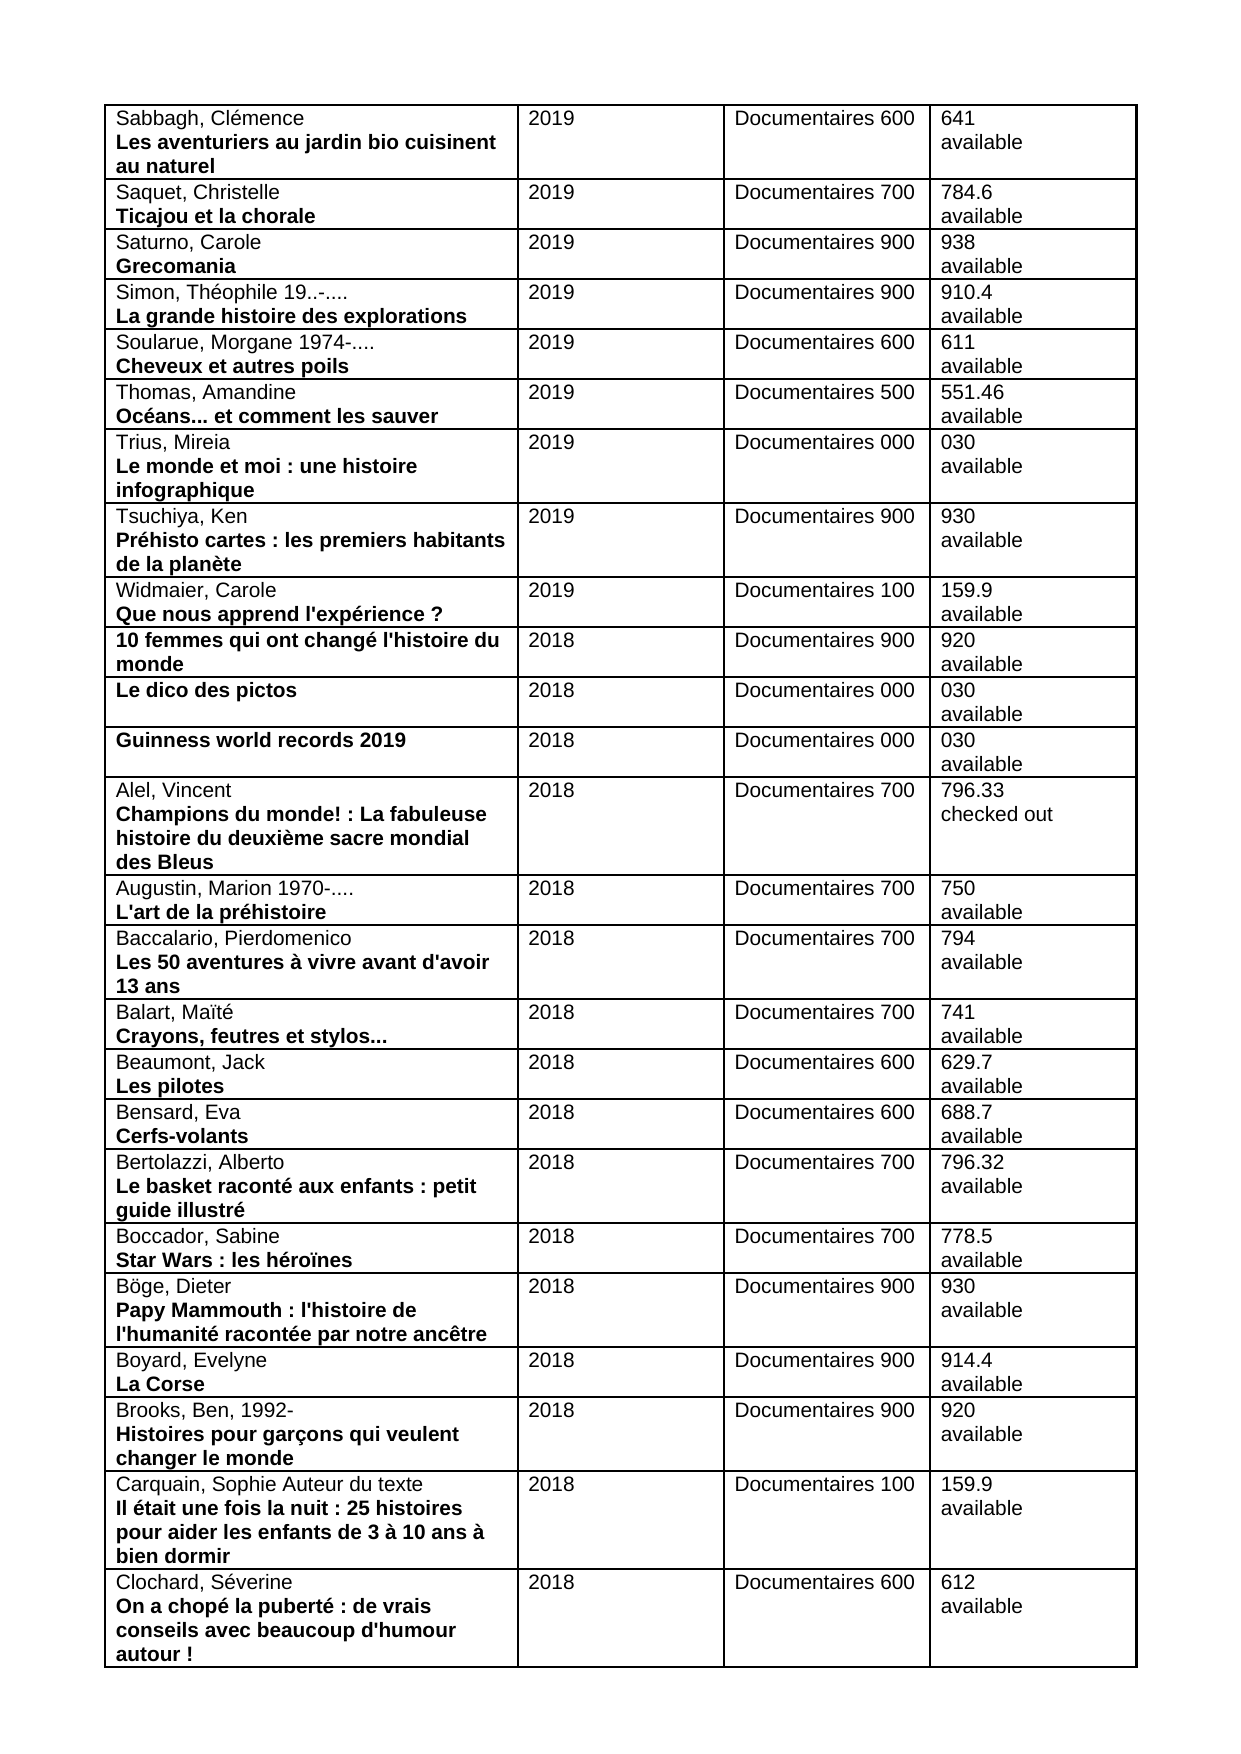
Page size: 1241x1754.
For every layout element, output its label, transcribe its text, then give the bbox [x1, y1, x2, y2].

table_cell 2018 [519, 876, 723, 924]
table_cell Documentaires 600 [725, 330, 929, 378]
table_cell Carquain, Sophie Auteur du texte Il était une fois la nuit : 25 histoires pour aider les enfants de 3 à 10 ans à bien dormir [106, 1472, 517, 1568]
table_cell Documentaires 700 [725, 876, 929, 924]
table_cell Documentaires 700 [725, 1150, 929, 1222]
table_cell Brooks, Ben, 1992- Histoires pour garçons qui veulent changer le monde [106, 1398, 517, 1470]
table_cell 030 available [931, 430, 1135, 502]
table_cell 2018 [519, 1150, 723, 1222]
table_cell 2018 [519, 628, 723, 676]
table_cell Documentaires 900 [725, 1348, 929, 1396]
table_cell Baccalario, Pierdomenico Les 50 aventures à vivre avant d'avoir 13 ans [106, 926, 517, 998]
table_cell 2019 [519, 380, 723, 428]
table_cell 2018 [519, 1100, 723, 1148]
table_cell Documentaires 900 [725, 504, 929, 576]
table_cell Boccador, Sabine Star Wars : les héroïnes [106, 1224, 517, 1272]
table_cell 920 available [931, 1398, 1135, 1470]
table_cell Documentaires 900 [725, 1274, 929, 1346]
table_cell 750 available [931, 876, 1135, 924]
table_cell 2019 [519, 330, 723, 378]
table_cell 2018 [519, 1000, 723, 1048]
table_cell Documentaires 600 [725, 106, 929, 178]
table_cell 2019 [519, 578, 723, 626]
table_cell 778.5 available [931, 1224, 1135, 1272]
table_cell Documentaires 500 [725, 380, 929, 428]
table_cell Le dico des pictos [106, 678, 517, 726]
table_cell Thomas, Amandine Océans... et comment les sauver [106, 380, 517, 428]
table_cell 930 available [931, 1274, 1135, 1346]
table_cell Böge, Dieter Papy Mammouth : l'histoire de l'humanité racontée par notre ancêtre [106, 1274, 517, 1346]
table_cell 2019 [519, 230, 723, 278]
table_cell Bensard, Eva Cerfs-volants [106, 1100, 517, 1148]
table_cell 2018 [519, 1348, 723, 1396]
table_cell Augustin, Marion 1970-.... L'art de la préhistoire [106, 876, 517, 924]
table_cell Simon, Théophile 19..-.... La grande histoire des explorations [106, 280, 517, 328]
table_cell Documentaires 700 [725, 1224, 929, 1272]
table_cell 930 available [931, 504, 1135, 576]
table_cell Documentaires 900 [725, 1398, 929, 1470]
table_cell 2018 [519, 926, 723, 998]
table_cell 030 available [931, 728, 1135, 776]
table_cell 10 femmes qui ont changé l'histoire du monde [106, 628, 517, 676]
table_cell Saquet, Christelle Ticajou et la chorale [106, 180, 517, 228]
table_cell 2018 [519, 1570, 723, 1666]
table_cell Beaumont, Jack Les pilotes [106, 1050, 517, 1098]
table_cell 2019 [519, 504, 723, 576]
table_cell Tsuchiya, Ken Préhisto cartes : les premiers habitants de la planète [106, 504, 517, 576]
table_cell 2018 [519, 1050, 723, 1098]
table_cell 910.4 available [931, 280, 1135, 328]
table_cell 159.9 available [931, 578, 1135, 626]
table_cell 641 available [931, 106, 1135, 178]
table_cell 2019 [519, 430, 723, 502]
table_cell Documentaires 700 [725, 778, 929, 874]
table_cell 2018 [519, 678, 723, 726]
table_cell Documentaires 900 [725, 628, 929, 676]
table_cell Documentaires 600 [725, 1570, 929, 1666]
table_cell Documentaires 700 [725, 180, 929, 228]
table_cell 688.7 available [931, 1100, 1135, 1148]
table_cell 629.7 available [931, 1050, 1135, 1098]
table_cell 796.33 checked out [931, 778, 1135, 874]
table_cell Documentaires 600 [725, 1100, 929, 1148]
table_cell 2019 [519, 106, 723, 178]
table_cell Documentaires 900 [725, 230, 929, 278]
table_cell 2018 [519, 1398, 723, 1470]
table_cell Documentaires 700 [725, 926, 929, 998]
table_cell Saturno, Carole Grecomania [106, 230, 517, 278]
table_cell 2018 [519, 1224, 723, 1272]
table_cell 159.9 available [931, 1472, 1135, 1568]
table_cell 2019 [519, 280, 723, 328]
table_cell Trius, Mireia Le monde et moi : une histoire infographique [106, 430, 517, 502]
table_cell Balart, Maïté Crayons, feutres et stylos... [106, 1000, 517, 1048]
table_cell Documentaires 600 [725, 1050, 929, 1098]
table_cell 2018 [519, 1472, 723, 1568]
table_cell 796.32 available [931, 1150, 1135, 1222]
table_cell Documentaires 000 [725, 728, 929, 776]
table_cell Documentaires 900 [725, 280, 929, 328]
table_cell 784.6 available [931, 180, 1135, 228]
table_cell 2019 [519, 180, 723, 228]
table_cell 611 available [931, 330, 1135, 378]
table_cell Documentaires 700 [725, 1000, 929, 1048]
table_cell Documentaires 000 [725, 678, 929, 726]
table_cell 741 available [931, 1000, 1135, 1048]
table_cell Alel, Vincent Champions du monde! : La fabuleuse histoire du deuxième sacre mondial des Bleus [106, 778, 517, 874]
table_cell 030 available [931, 678, 1135, 726]
table_cell 914.4 available [931, 1348, 1135, 1396]
table_cell Documentaires 100 [725, 578, 929, 626]
table_cell Sabbagh, Clémence Les aventuriers au jardin bio cuisinent au naturel [106, 106, 517, 178]
table_cell Widmaier, Carole Que nous apprend l'expérience ? [106, 578, 517, 626]
table_cell 2018 [519, 1274, 723, 1346]
table_cell 2018 [519, 778, 723, 874]
table_cell 612 available [931, 1570, 1135, 1666]
table_cell Bertolazzi, Alberto Le basket raconté aux enfants : petit guide illustré [106, 1150, 517, 1222]
table_cell 551.46 available [931, 380, 1135, 428]
table_cell 920 available [931, 628, 1135, 676]
table_cell Documentaires 000 [725, 430, 929, 502]
table_cell Guinness world records 2019 [106, 728, 517, 776]
table_cell 794 available [931, 926, 1135, 998]
table_cell 938 available [931, 230, 1135, 278]
table_cell Soularue, Morgane 1974-.... Cheveux et autres poils [106, 330, 517, 378]
table_cell Documentaires 100 [725, 1472, 929, 1568]
table_cell Boyard, Evelyne La Corse [106, 1348, 517, 1396]
table_cell 2018 [519, 728, 723, 776]
table_cell Clochard, Séverine On a chopé la puberté : de vrais conseils avec beaucoup d'humour autour ! [106, 1570, 517, 1666]
